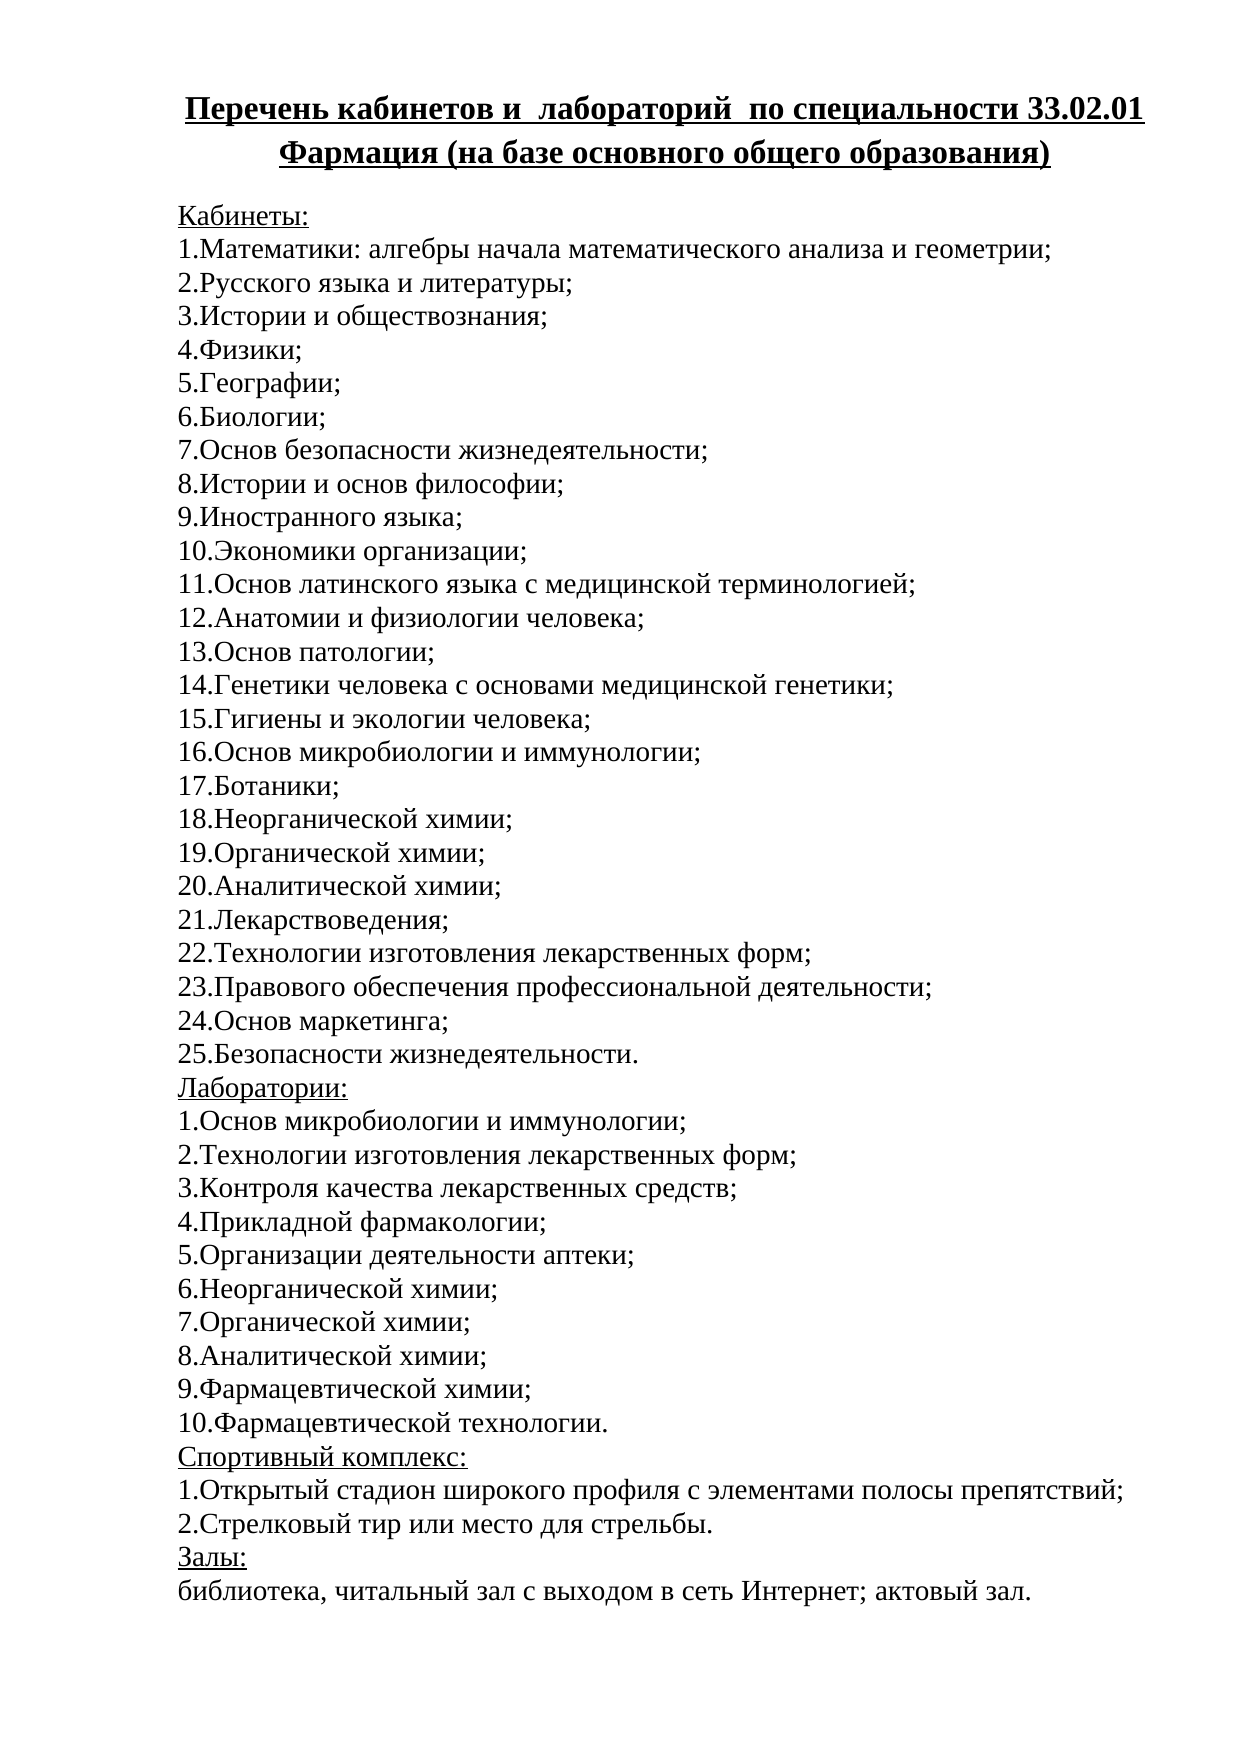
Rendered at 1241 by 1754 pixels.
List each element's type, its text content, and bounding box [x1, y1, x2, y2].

text 10.Экономики организации; [177, 533, 1152, 567]
text Перечень кабинетов и лабораторий по специальности 33.02.01 Фармация (на базе основного общего образования) [177, 89, 1152, 171]
text 4.Физики; [177, 332, 1152, 365]
text 21.Лекарствоведения; [177, 902, 1152, 936]
text 14.Генетики человека с основами медицинской генетики; [177, 667, 1152, 701]
text 5.Организации деятельности аптеки; [177, 1237, 1152, 1271]
text 19.Органической химии; [177, 835, 1152, 868]
text 1.Основ микробиологии и иммунологии; [177, 1103, 1152, 1137]
text Залы: [177, 1539, 1152, 1573]
text 16.Основ микробиологии и иммунологии; [177, 734, 1152, 768]
text Лаборатории: [177, 1070, 1152, 1103]
text 9.Фармацевтической химии; [177, 1372, 1152, 1405]
text 2.Технологии изготовления лекарственных форм; [177, 1137, 1152, 1170]
text 7.Органической химии; [177, 1304, 1152, 1338]
text 4.Прикладной фармакологии; [177, 1204, 1152, 1237]
text 2.Стрелковый тир или место для стрельбы. [177, 1506, 1152, 1539]
text 3.Контроля качества лекарственных средств; [177, 1170, 1152, 1204]
text 5.Географии; [177, 365, 1152, 399]
text 25.Безопасности жизнедеятельности. [177, 1036, 1152, 1070]
text 1.Математики: алгебры начала математического анализа и геометрии; [177, 231, 1152, 265]
text Кабинеты: [177, 198, 1152, 231]
text 9.Иностранного языка; [177, 499, 1152, 533]
text 6.Биологии; [177, 399, 1152, 432]
text 15.Гигиены и экологии человека; [177, 701, 1152, 734]
text 1.Открытый стадион широкого профиля с элементами полосы препятствий; [177, 1472, 1152, 1506]
text 7.Основ безопасности жизнедеятельности; [177, 432, 1152, 466]
text 8.Истории и основ философии; [177, 466, 1152, 499]
text 2.Русского языка и литературы; [177, 265, 1152, 298]
text 18.Неорганической химии; [177, 801, 1152, 835]
text 22.Технологии изготовления лекарственных форм; [177, 936, 1152, 969]
text 12.Анатомии и физиологии человека; [177, 600, 1152, 634]
text 6.Неорганической химии; [177, 1271, 1152, 1304]
text Спортивный комплекс: [177, 1439, 1152, 1472]
text 8.Аналитической химии; [177, 1338, 1152, 1372]
text 13.Основ патологии; [177, 634, 1152, 667]
text 3.Истории и обществознания; [177, 298, 1152, 332]
text 10.Фармацевтической технологии. [177, 1405, 1152, 1439]
text библиотека, читальный зал с выходом в сеть Интернет; актовый зал. [177, 1573, 1152, 1606]
text 11.Основ латинского языка с медицинской терминологией; [177, 567, 1152, 600]
text 23.Правового обеспечения профессиональной деятельности; [177, 969, 1152, 1003]
text 20.Аналитической химии; [177, 868, 1152, 902]
text 24.Основ маркетинга; [177, 1003, 1152, 1036]
text 17.Ботаники; [177, 768, 1152, 801]
